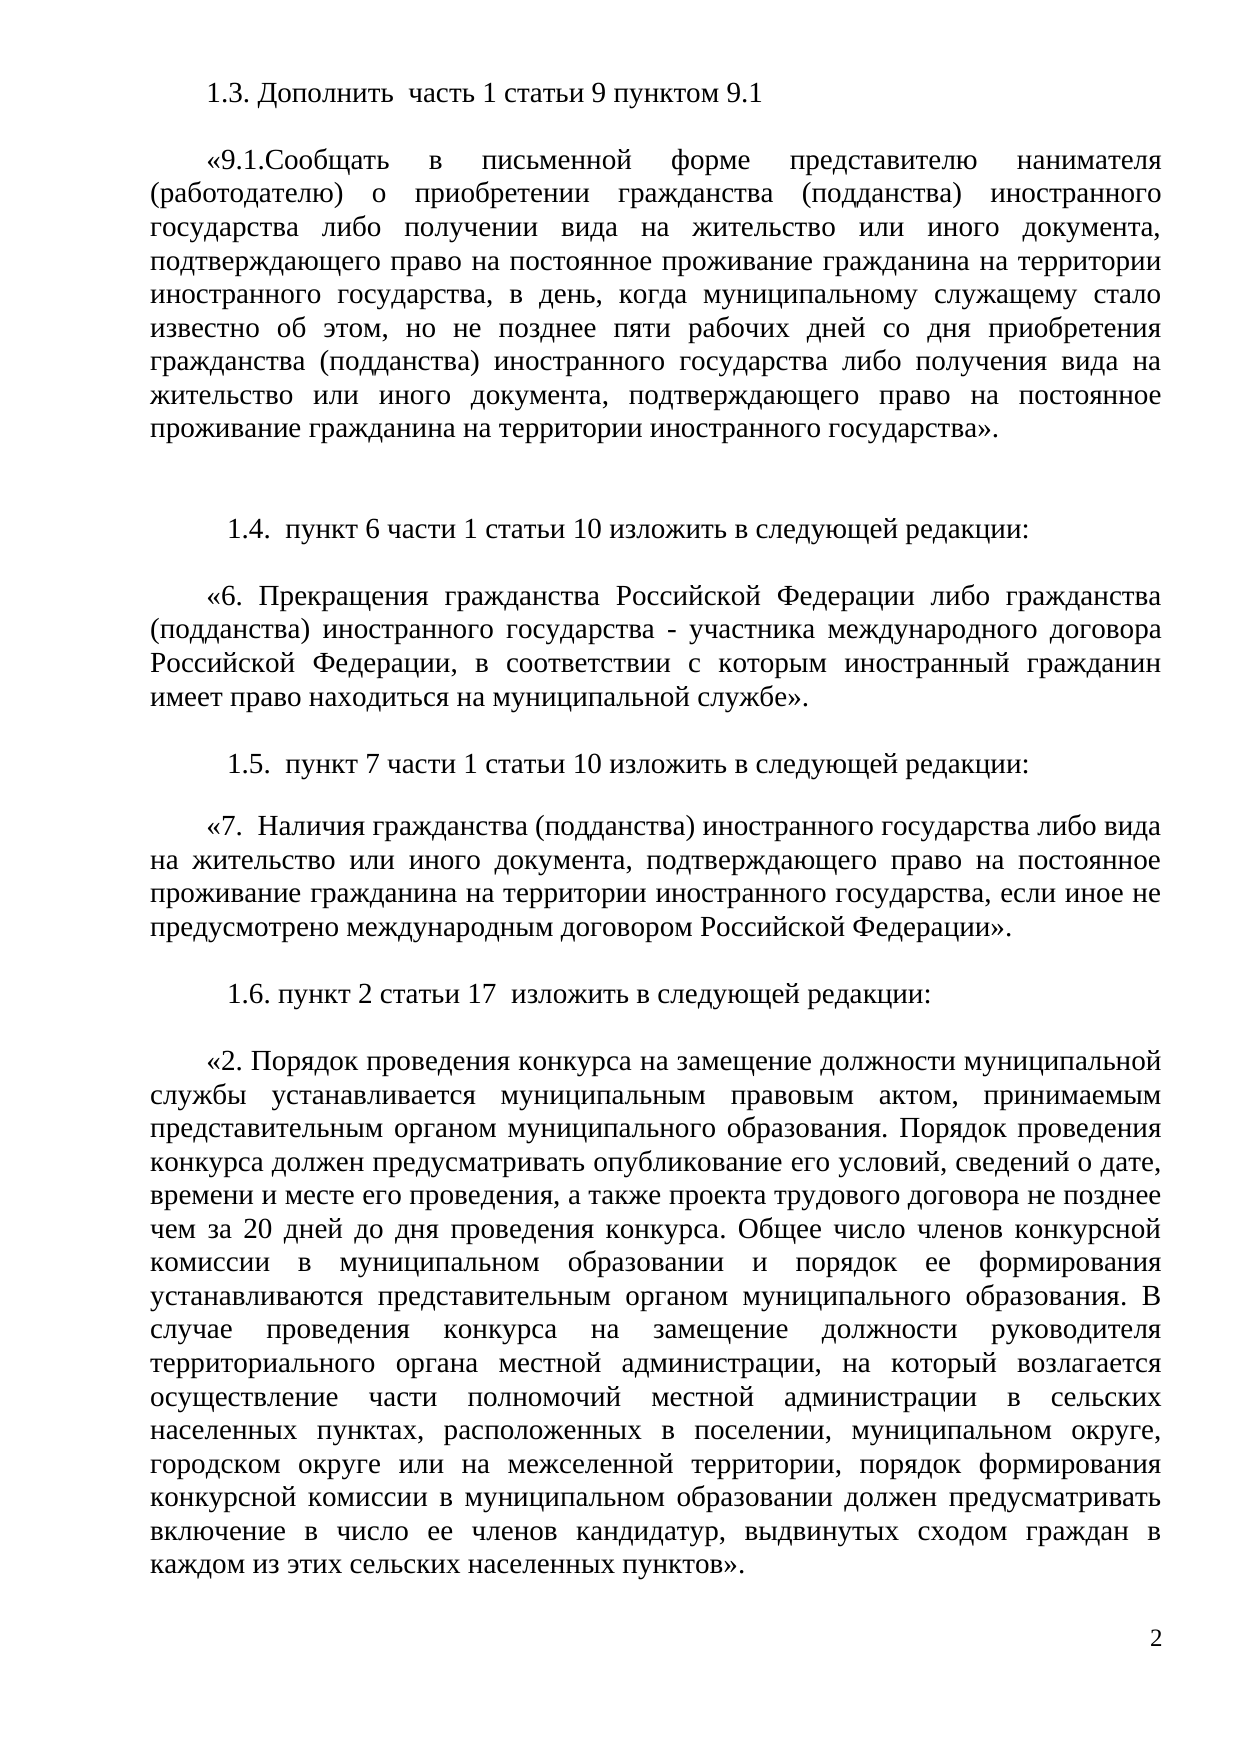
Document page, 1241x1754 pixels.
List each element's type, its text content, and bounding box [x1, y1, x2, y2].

text «7. Наличия гражданства (подданства) иностранного государства либо вида на жительство или иного документа, подтверждающего право на постоянное проживание гражданина на территории иностранного государства, если иное не предусмотрено международным договором Российской Федерации». [150, 808, 1162, 943]
text «9.1.Сообщать в письменной форме представителю нанимателя (работодателю) о приобретении гражданства (подданства) иностранного государства либо получении вида на жительство или иного документа, подтверждающего право на постоянное проживание гражданина на территории иностранного государства, в день, когда муниципальному служащему стало известно об этом, но не позднее пяти рабочих дней со дня приобретения гражданства (подданства) иностранного государства либо получения вида на жительство или иного документа, подтверждающего право на постоянное проживание гражданина на территории иностранного государства». [150, 142, 1162, 444]
text «6. Прекращения гражданства Российской Федерации либо гражданства (подданства) иностранного государства - участника международного договора Российской Федерации, в соответствии с которым иностранный гражданин имеет право находиться на муниципальной службе». [150, 578, 1162, 712]
text 1.3. Дополнить часть 1 статьи 9 пунктом 9.1 [150, 75, 1162, 108]
text 1.4. пункт 6 части 1 статьи 10 изложить в следующей редакции: [227, 511, 1162, 544]
text 1.5. пункт 7 части 1 статьи 10 изложить в следующей редакции: [227, 746, 1162, 779]
text «2. Порядок проведения конкурса на замещение должности муниципальной службы устанавливается муниципальным правовым актом, принимаемым представительным органом муниципального образования. Порядок проведения конкурса должен предусматривать опубликование его условий, сведений о дате, времени и месте его проведения, а также проекта трудового договора не позднее чем за 20 дней до дня проведения конкурса. Общее число членов конкурсной комиссии в муниципальном образовании и порядок ее формирования устанавливаются представительным органом муниципального образования. В случае проведения конкурса на замещение должности руководителя территориального органа местной администрации, на который возлагается осуществление части полномочий местной администрации в сельских населенных пунктах, расположенных в поселении, муниципальном округе, городском округе или на межселенной территории, порядок формирования конкурсной комиссии в муниципальном образовании должен предусматривать включение в число ее членов кандидатур, выдвинутых сходом граждан в каждом из этих сельских населенных пунктов». [150, 1043, 1162, 1580]
text 1.6. пункт 2 статьи 17 изложить в следующей редакции: [150, 976, 1162, 1010]
